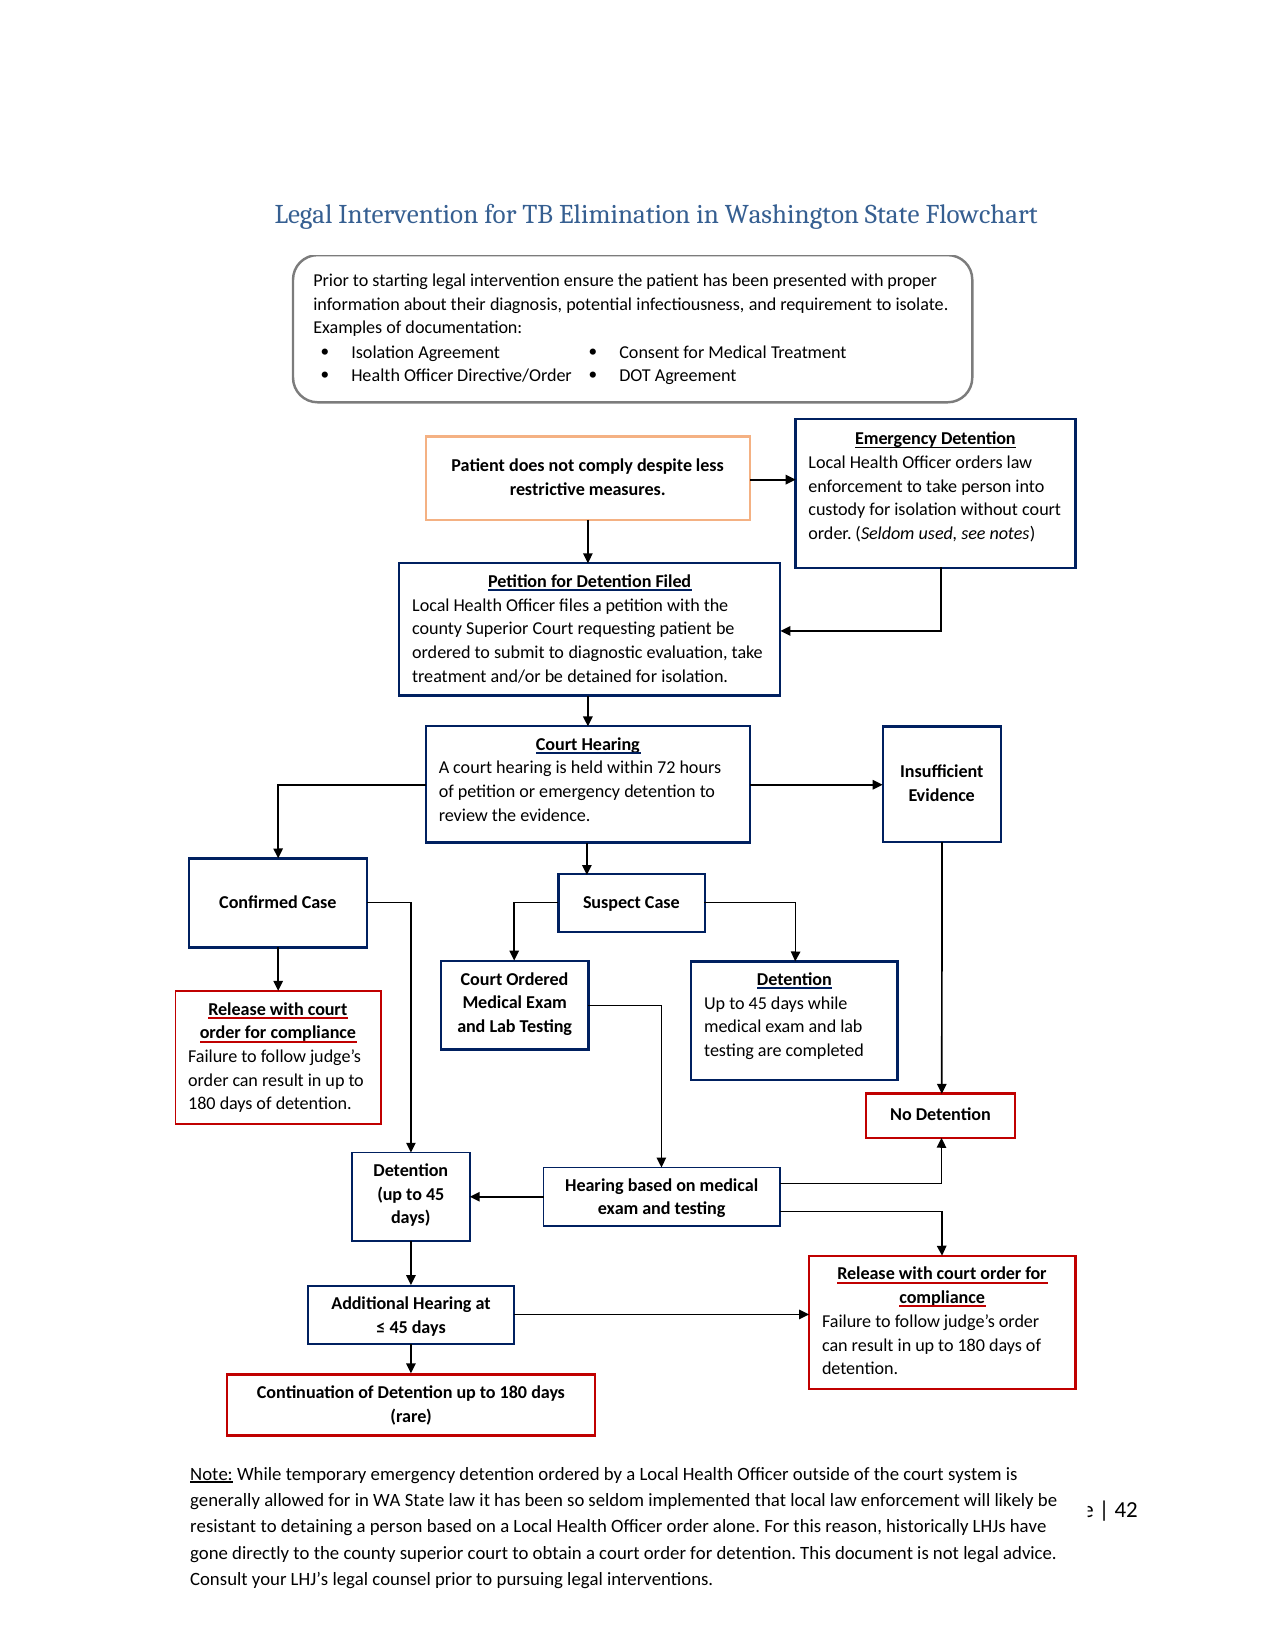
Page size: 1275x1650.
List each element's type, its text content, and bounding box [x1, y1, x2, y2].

subtitle Legal Intervention for TB Elimination in Washington State Flowchart [175, 199, 1137, 230]
